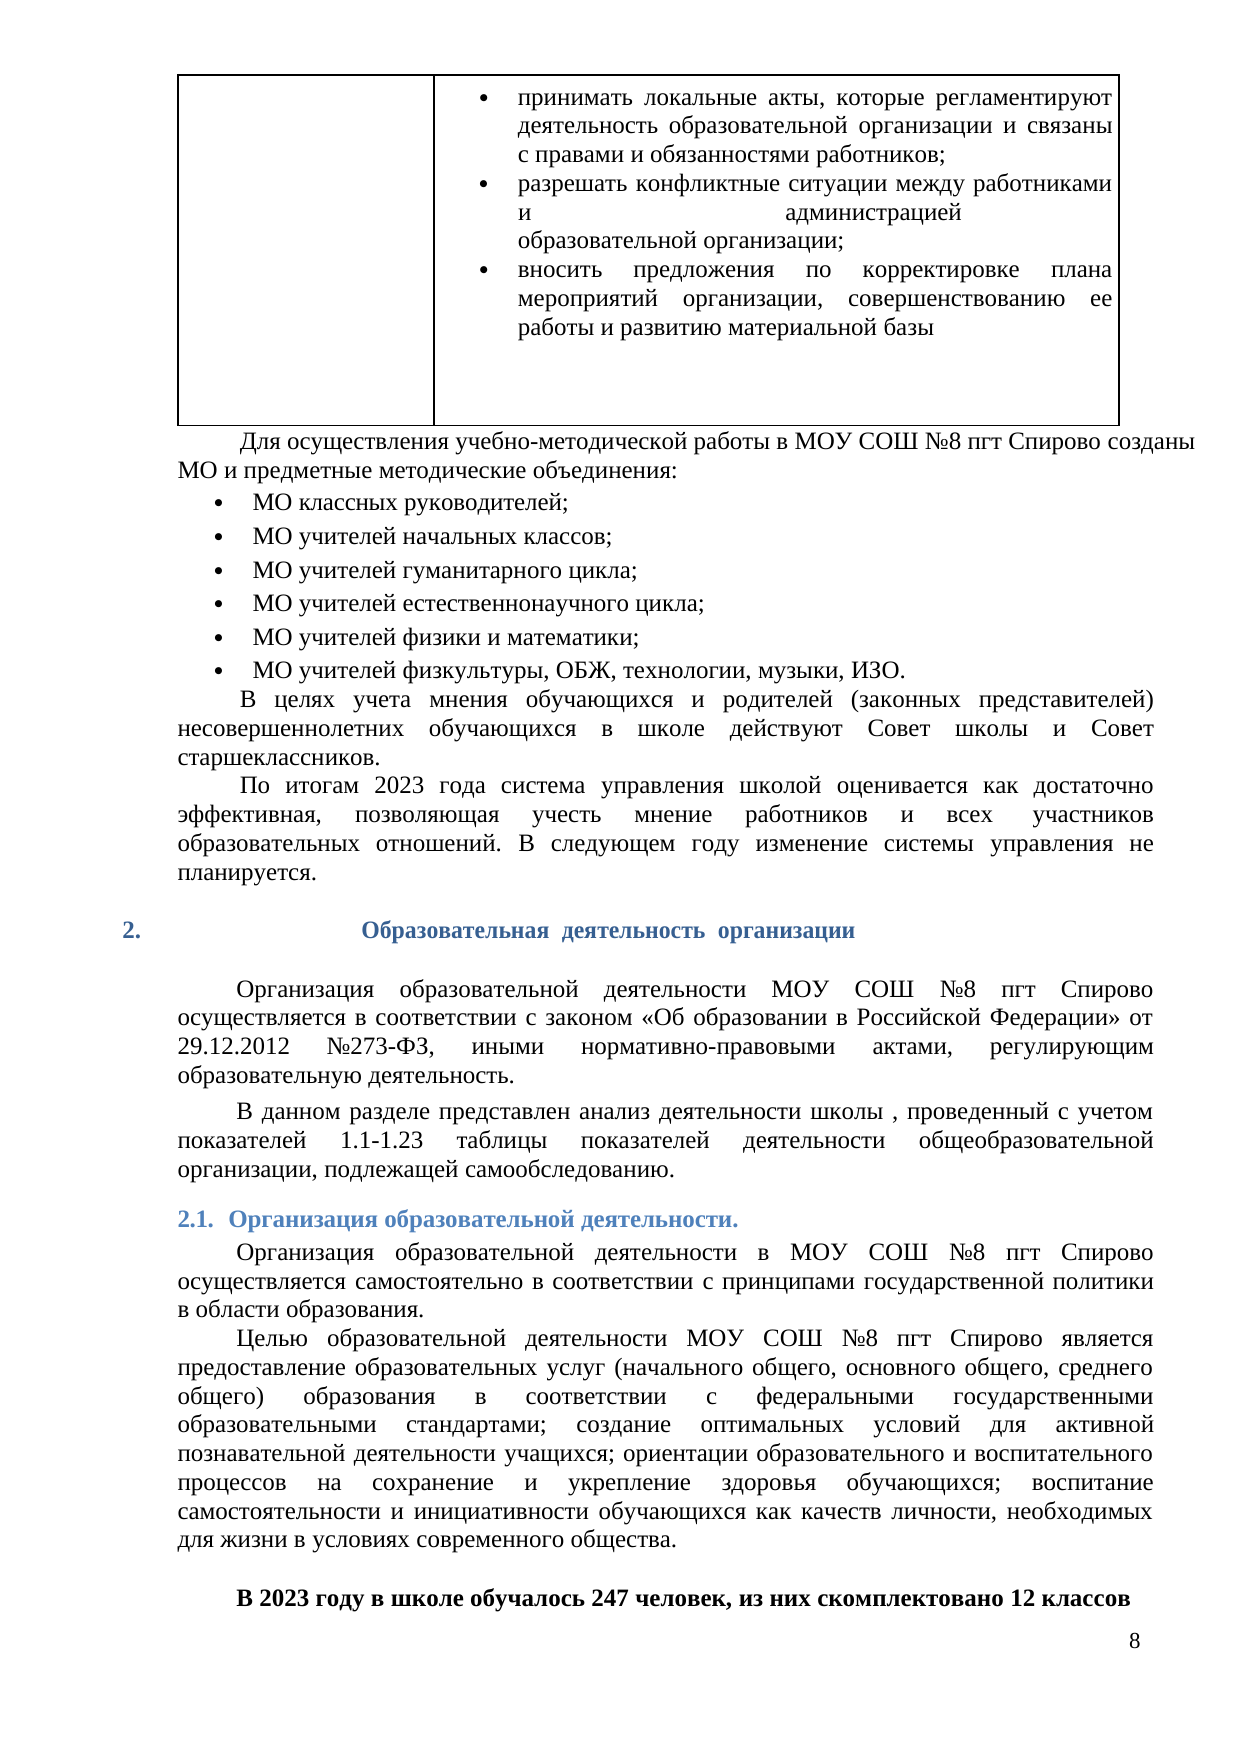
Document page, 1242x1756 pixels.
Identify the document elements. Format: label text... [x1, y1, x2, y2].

subtitle Организация образовательной деятельности. [177, 1204, 1233, 1233]
text В данном разделе представлен анализ деятельности школы , проведенный с учетом показателей 1.1-1.23 таблицы показателей деятельности общеобразовательной организации, подлежащей самообследованию. [177, 1096, 1154, 1182]
list МО учителей начальных классов; [215, 521, 1233, 550]
list МО учителей гуманитарного цикла; [215, 555, 1233, 583]
text Организация образовательной деятельности МОУ СОШ №8 пгт Спирово осуществляется в соответствии с законом «Об образовании в Российской Федерации» от 29.12.2012 №273-ФЗ, иными нормативно-правовыми актами, регулирующим образовательную деятельность. [177, 974, 1154, 1089]
table_header принимать локальные акты, которые регламентируют деятельность образовательной организации и связаны с правами и обязанностями работников; разрешать конфликтные ситуации между работниками и администрацией образовательной организации; вносить предложения по корректировке плана мероприятий организации, совершенствованию ее работы и развитию материальной базы [435, 76, 1118, 425]
subtitle В 2023 году в школе обучалось 247 человек, из них скомплектовано 12 классов [236, 1583, 1233, 1612]
table_header [179, 76, 433, 425]
list МО учителей физкультуры, ОБЖ, технологии, музыки, ИЗО. [215, 655, 1233, 684]
list МО учителей естественнонаучного цикла; [215, 588, 1233, 617]
list МО классных руководителей; [215, 487, 1233, 516]
text В целях учета мнения обучающихся и родителей (законных представителей) несовершеннолетних обучающихся в школе действуют Совет школы и Совет старшеклассников. [177, 684, 1154, 771]
list МО учителей физики и математики; [215, 622, 1233, 651]
text По итогам 2023 года система управления школой оценивается как достаточно эффективная, позволяющая учесть мнение работников и всех участников образовательных отношений. В следующем году изменение системы управления не планируется. [177, 771, 1154, 886]
text Целью образовательной деятельности МОУ СОШ №8 пгт Спирово является предоставление образовательных услуг (начального общего, основного общего, среднего общего) образования в соответствии с федеральными государственными образовательными стандартами; создание оптимальных условий для активной познавательной деятельности учащихся; ориентации образовательного и воспитательного процессов на сохранение и укрепление здоровья обучающихся; воспитание самостоятельности и инициативности обучающихся как качеств личности, необходимых для жизни в условиях современного общества. [177, 1323, 1154, 1553]
text Организация образовательной деятельности в МОУ СОШ №8 пгт Спирово осуществляется самостоятельно в соответствии с принципами государственной политики в области образования. [177, 1237, 1154, 1323]
text Для осуществления учебно-методической работы в МОУ СОШ №8 пгт Спирово созданы МО и предметные методические объединения: [177, 426, 1218, 484]
subtitle Образовательная деятельность организации [122, 915, 1233, 944]
